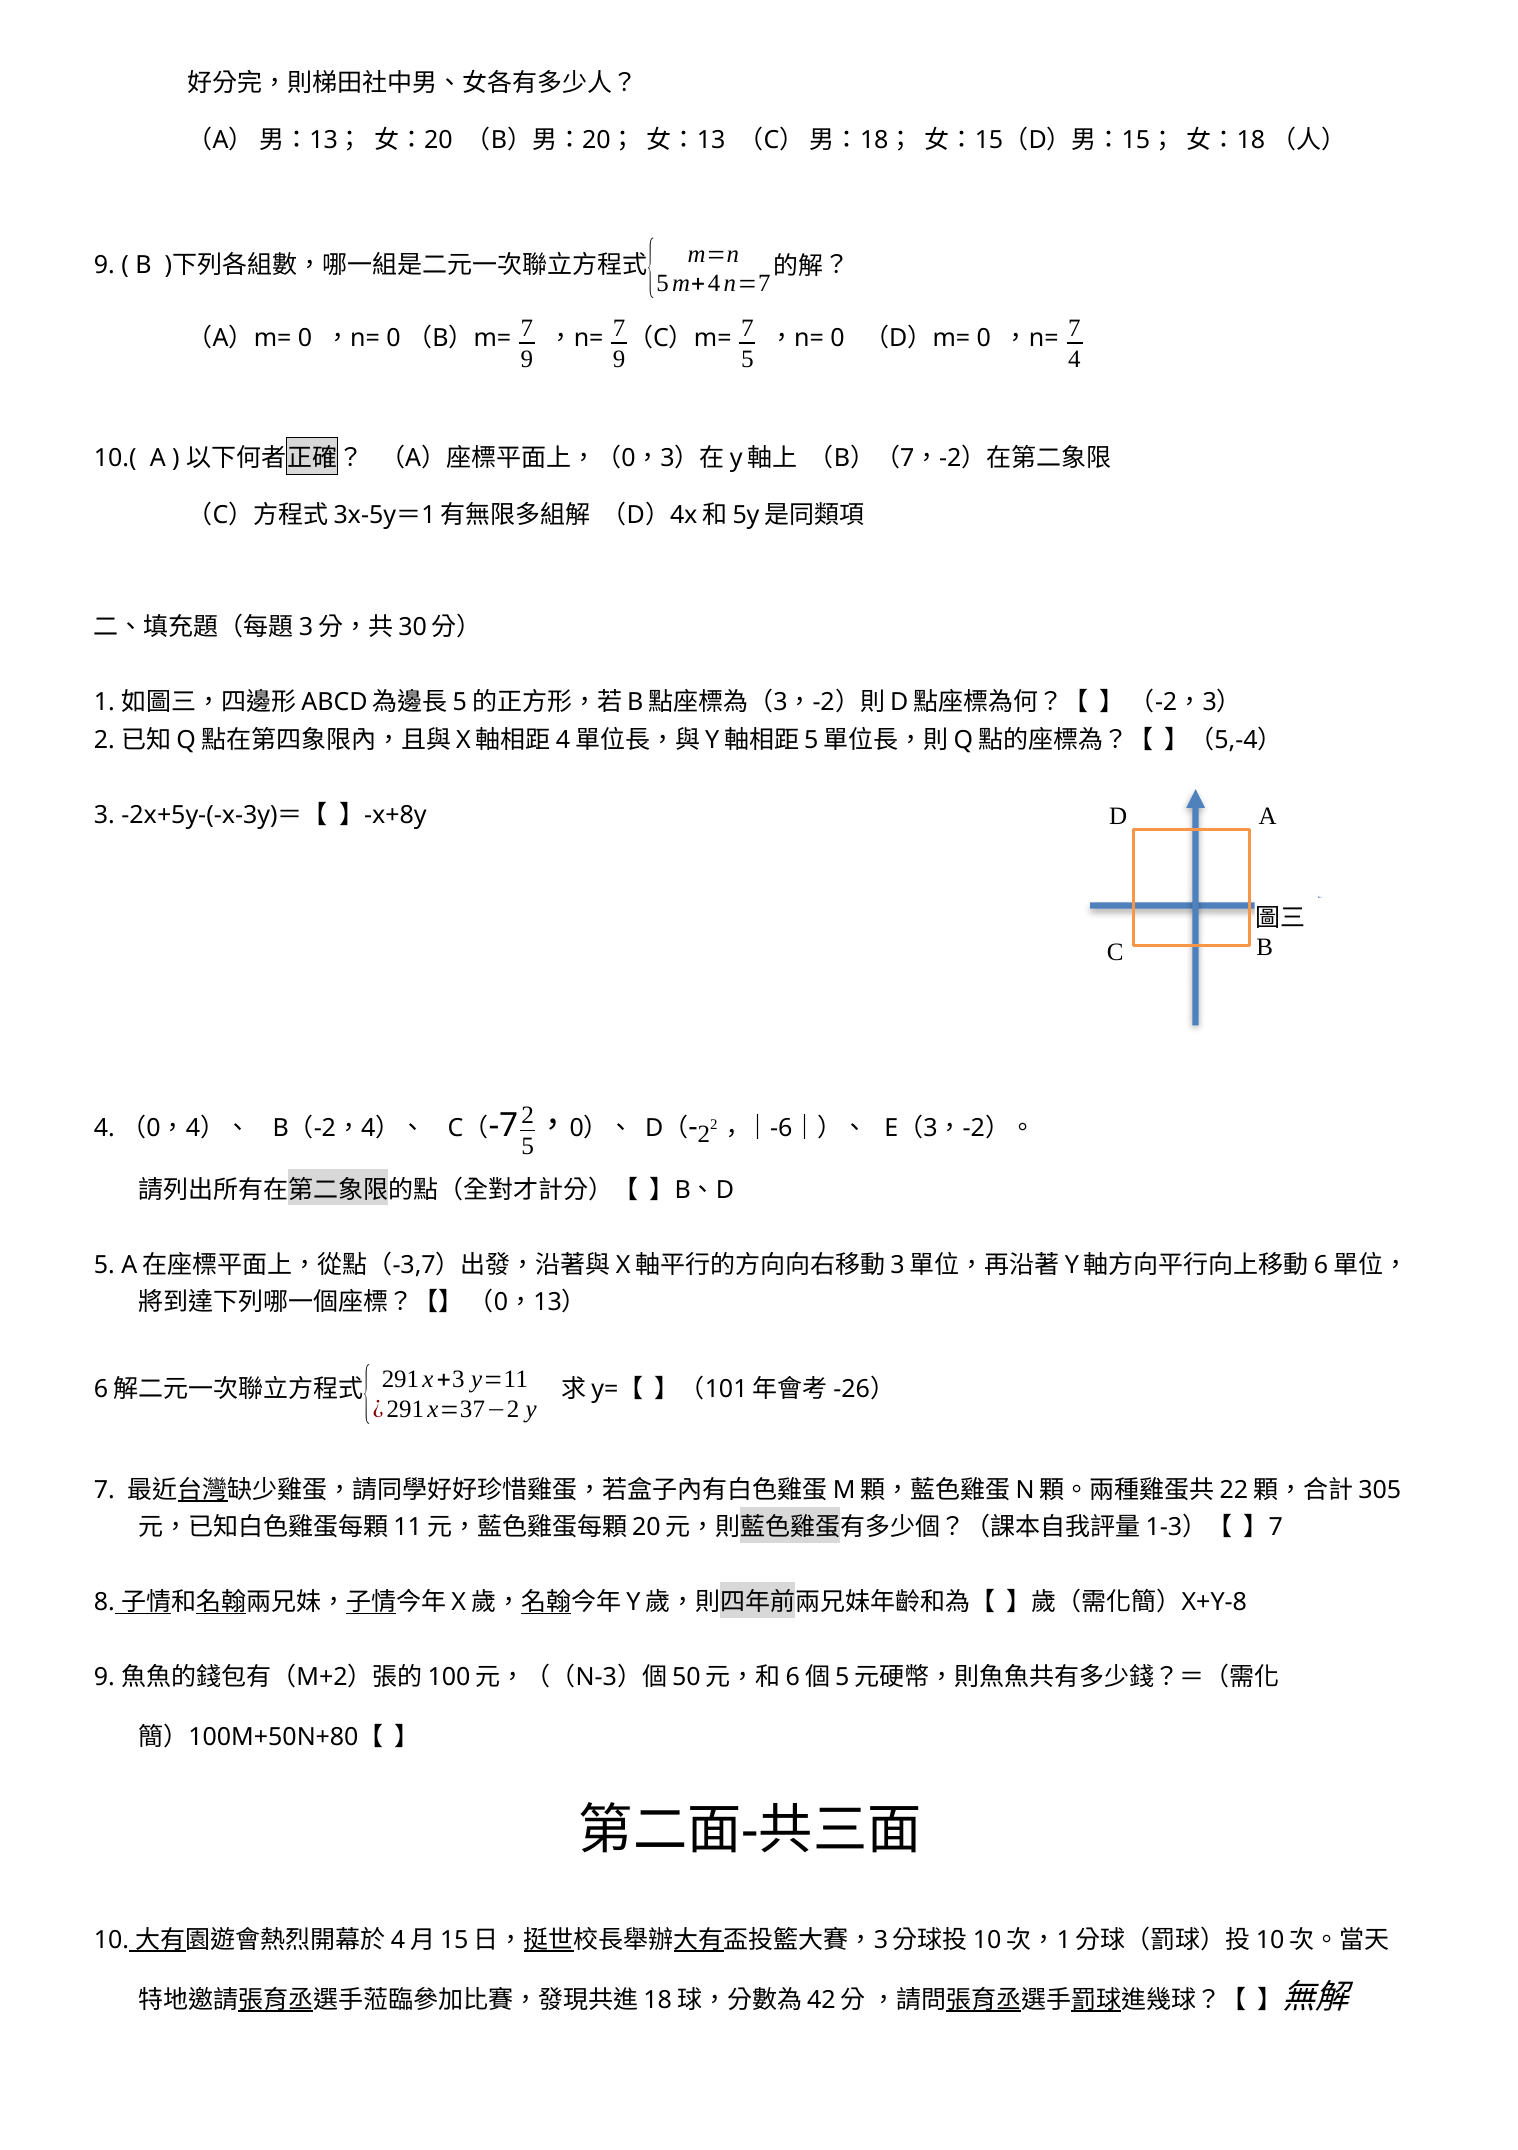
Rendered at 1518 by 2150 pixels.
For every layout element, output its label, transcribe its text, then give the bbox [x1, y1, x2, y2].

text 6解二元一次聯立方程式 求y=【 】（101年會考 -26） [94, 1356, 1406, 1468]
text 8. 子情和名翰兩兄妹，子情今年X歲，名翰今年Y歲，則四年前兩兄妹年齡和為【 】歲（需化簡）X+Y-8 [94, 1581, 1406, 1656]
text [94, 62, 1406, 212]
text 7. 最近台灣缺少雞蛋，請同學好好珍惜雞蛋，若盒子內有白色雞蛋M顆，藍色雞蛋N顆。兩種雞蛋共22顆，合計305元，已知白色雞蛋每顆11元，藍色雞蛋每顆20元，則藍色雞蛋有多少個？（課本自我評量1-3）【 】7 [94, 1468, 1406, 1581]
text 10. 大有園遊會熱烈開幕於4月15日，挺世校長舉辦大有盃投籃大賽，3分球投10次，1分球（罰球）投10次。當天特地邀請張育丞選手蒞臨參加比賽，發現共進18球，分數為42分 ，請問張育丞選手罰球進幾球？【 】無解 [94, 1918, 1406, 2031]
text 10.( A ) 以下何者正確？ （A）座標平面上，（0，3）在y軸上 （B）（7，-2）在第二象限 （C）方程式3x-5y＝1有無限多組解 （D）4x和5y是同類項 [94, 418, 1406, 531]
text 1. 如圖三，四邊形ABCD為邊長5的正方形，若B點座標為（3，-2）則D點座標為何？【 】 （-2，3） [94, 681, 1406, 718]
text 4. （0，4）、 B（-2，4）、 C（-7，0）、 D（-｜-6｜）、 E（3，-2）。 請列出所有在第二象限的點（全對才計分）【 】B、D [94, 1093, 1406, 1243]
text 3. -2x+5y-(-x-3y)＝【 】-x+8y [94, 793, 1189, 831]
text 5. A在座標平面上，從點（-3,7）出發，沿著與X軸平行的方向向右移動3單位，再沿著Y軸方向平行向上移動6單位，將到達下列哪一個座標？【】 （0，13） [94, 1243, 1406, 1356]
text 3. -2x+5y-(-x-3y)＝【 】-x+8y [1201, 793, 1406, 831]
text 第二面-共三面 [94, 1768, 1406, 1881]
text 二、填充題（每題3分，共30分） [94, 568, 1406, 681]
text 2. 已知Q點在第四象限內，且與X軸相距4單位長，與Y軸相距5單位長，則Q點的座標為？【 】（5,-4） [94, 718, 1406, 793]
text 9. ( B )下列各組數，哪一組是二元一次聯立方程式？ （A）m= 0 ，n= 0 （B）m= ，n= （C）m= ，n= 0 （D）m= 0 ，n= [94, 231, 1406, 418]
text 9. 魚魚的錢包有（M+2）張的100元，（（N-3）個50元，和6個5元硬幣，則魚魚共有多少錢？＝（需化簡）100M+50N+80【 】 [94, 1656, 1406, 1768]
